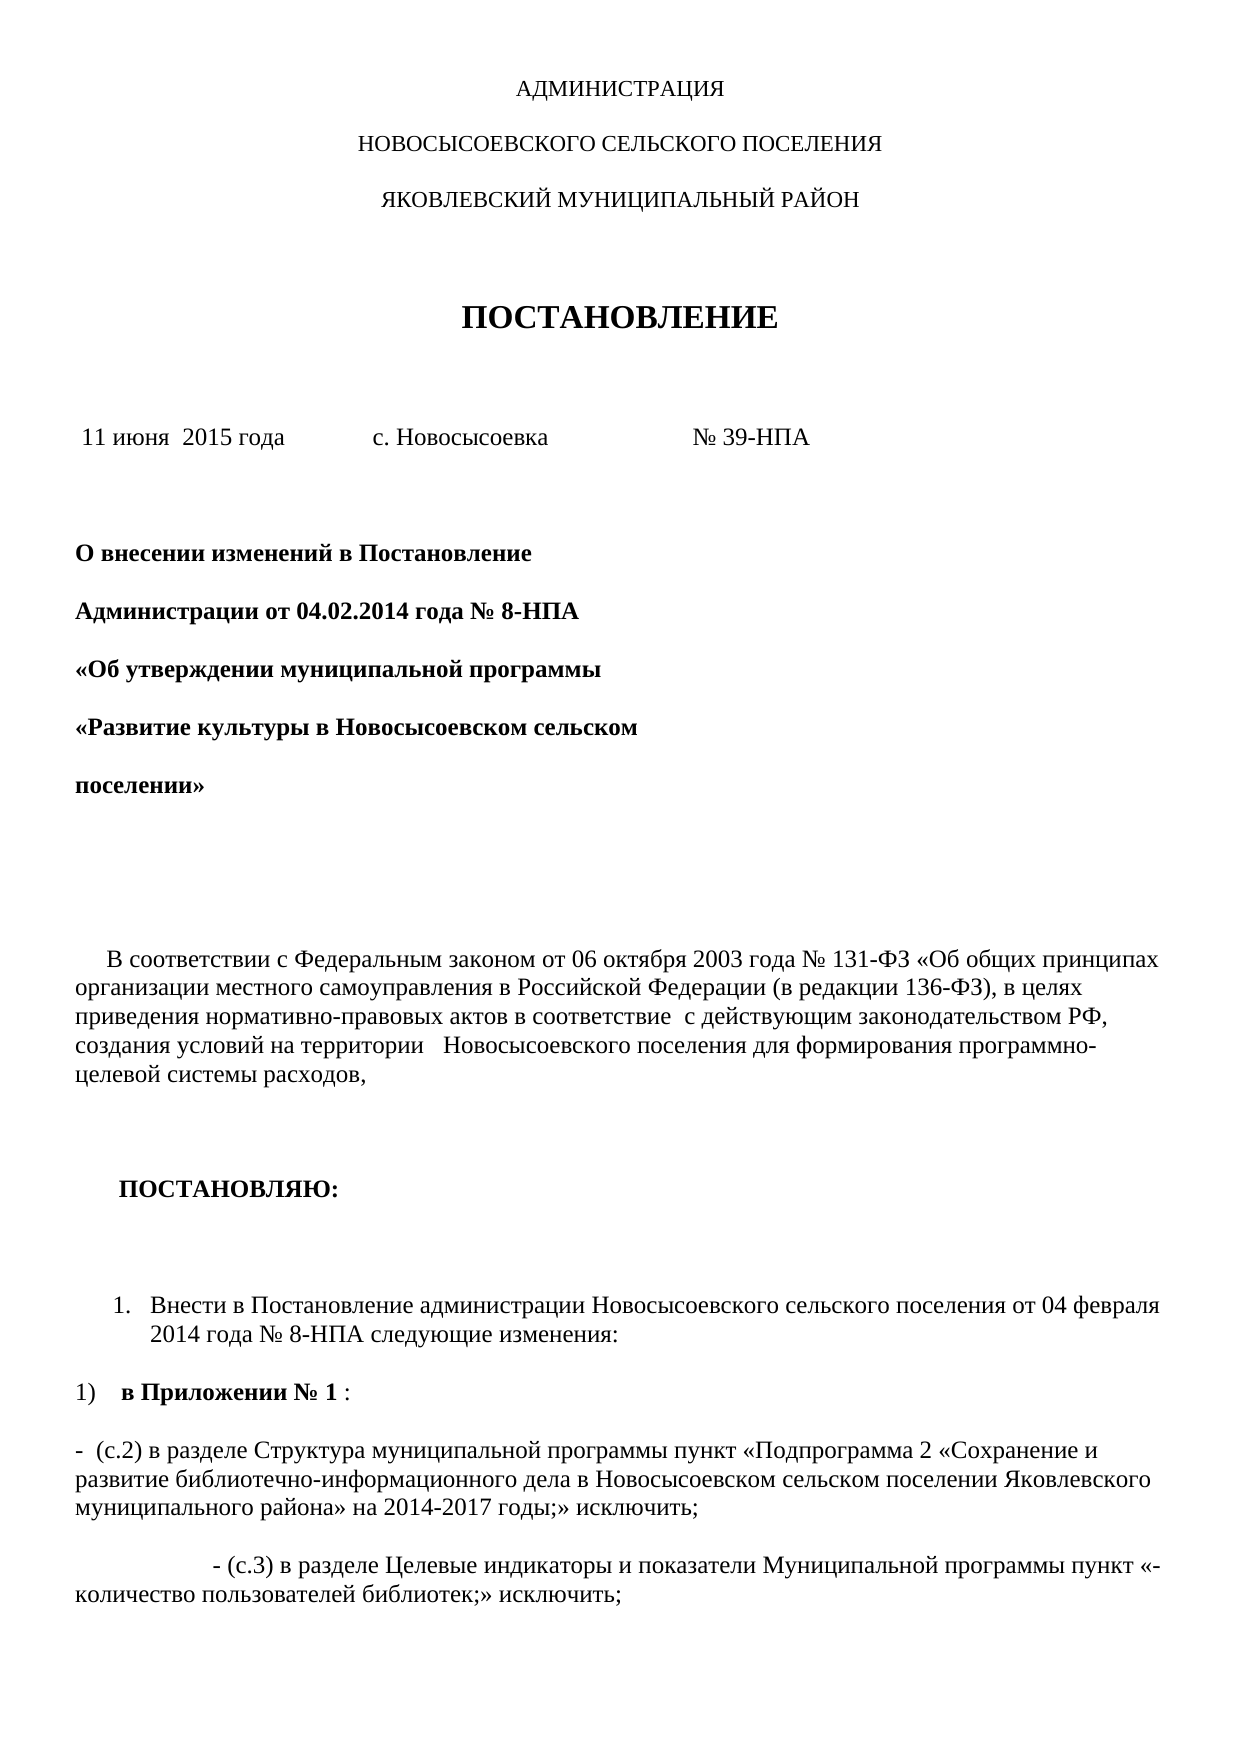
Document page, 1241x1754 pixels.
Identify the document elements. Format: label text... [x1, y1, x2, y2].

text АДМИНИСТРАЦИЯ [75, 75, 1165, 101]
text Администрации от 04.02.2014 года № 8-НПА [75, 596, 1165, 625]
text «Развитие культуры в Новосысоевском сельском [75, 712, 1165, 741]
text 1) в Приложении № 1 : [75, 1377, 1165, 1406]
text В соответствии с Федеральным законом от 06 октября 2003 года № 131-ФЗ «Об общих принципах организации местного самоуправления в Российской Федерации (в редакции 136-ФЗ), в целях приведения нормативно-правовых актов в соответствие с действующим законодательством РФ, создания условий на территории Новосысоевского поселения для формирования программно-целевой системы расходов, [75, 944, 1165, 1087]
text 11 июня 2015 года с. Новосысоевка № 39-НПА [75, 422, 1165, 451]
text - (с.3) в разделе Целевые индикаторы и показатели Муниципальной программы пункт «- количество пользователей библиотек;» исключить; [75, 1550, 1165, 1608]
text ПОСТАНОВЛЯЮ: [75, 1174, 1165, 1203]
text ПОСТАНОВЛЕНИЕ [75, 297, 1165, 335]
text поселении» [75, 770, 1165, 799]
text О внесении изменений в Постановление [75, 538, 1165, 567]
text НОВОСЫСОЕВСКОГО СЕЛЬСКОГО ПОСЕЛЕНИЯ [75, 131, 1165, 157]
text - (с.2) в разделе Структура муниципальной программы пункт «Подпрограмма 2 «Сохранение и развитие библиотечно-информационного дела в Новосысоевском сельском поселении Яковлевского муниципального района» на 2014-2017 годы;» исключить; [75, 1435, 1165, 1521]
text ЯКОВЛЕВСКИЙ МУНИЦИПАЛЬНЫЙ РАЙОН [75, 186, 1165, 212]
list Внести в Постановление администрации Новосысоевского сельского поселения от 04 февраля 2014 года № 8-НПА следующие изменения: [112, 1290, 1165, 1348]
text «Об утверждении муниципальной программы [75, 654, 1165, 683]
